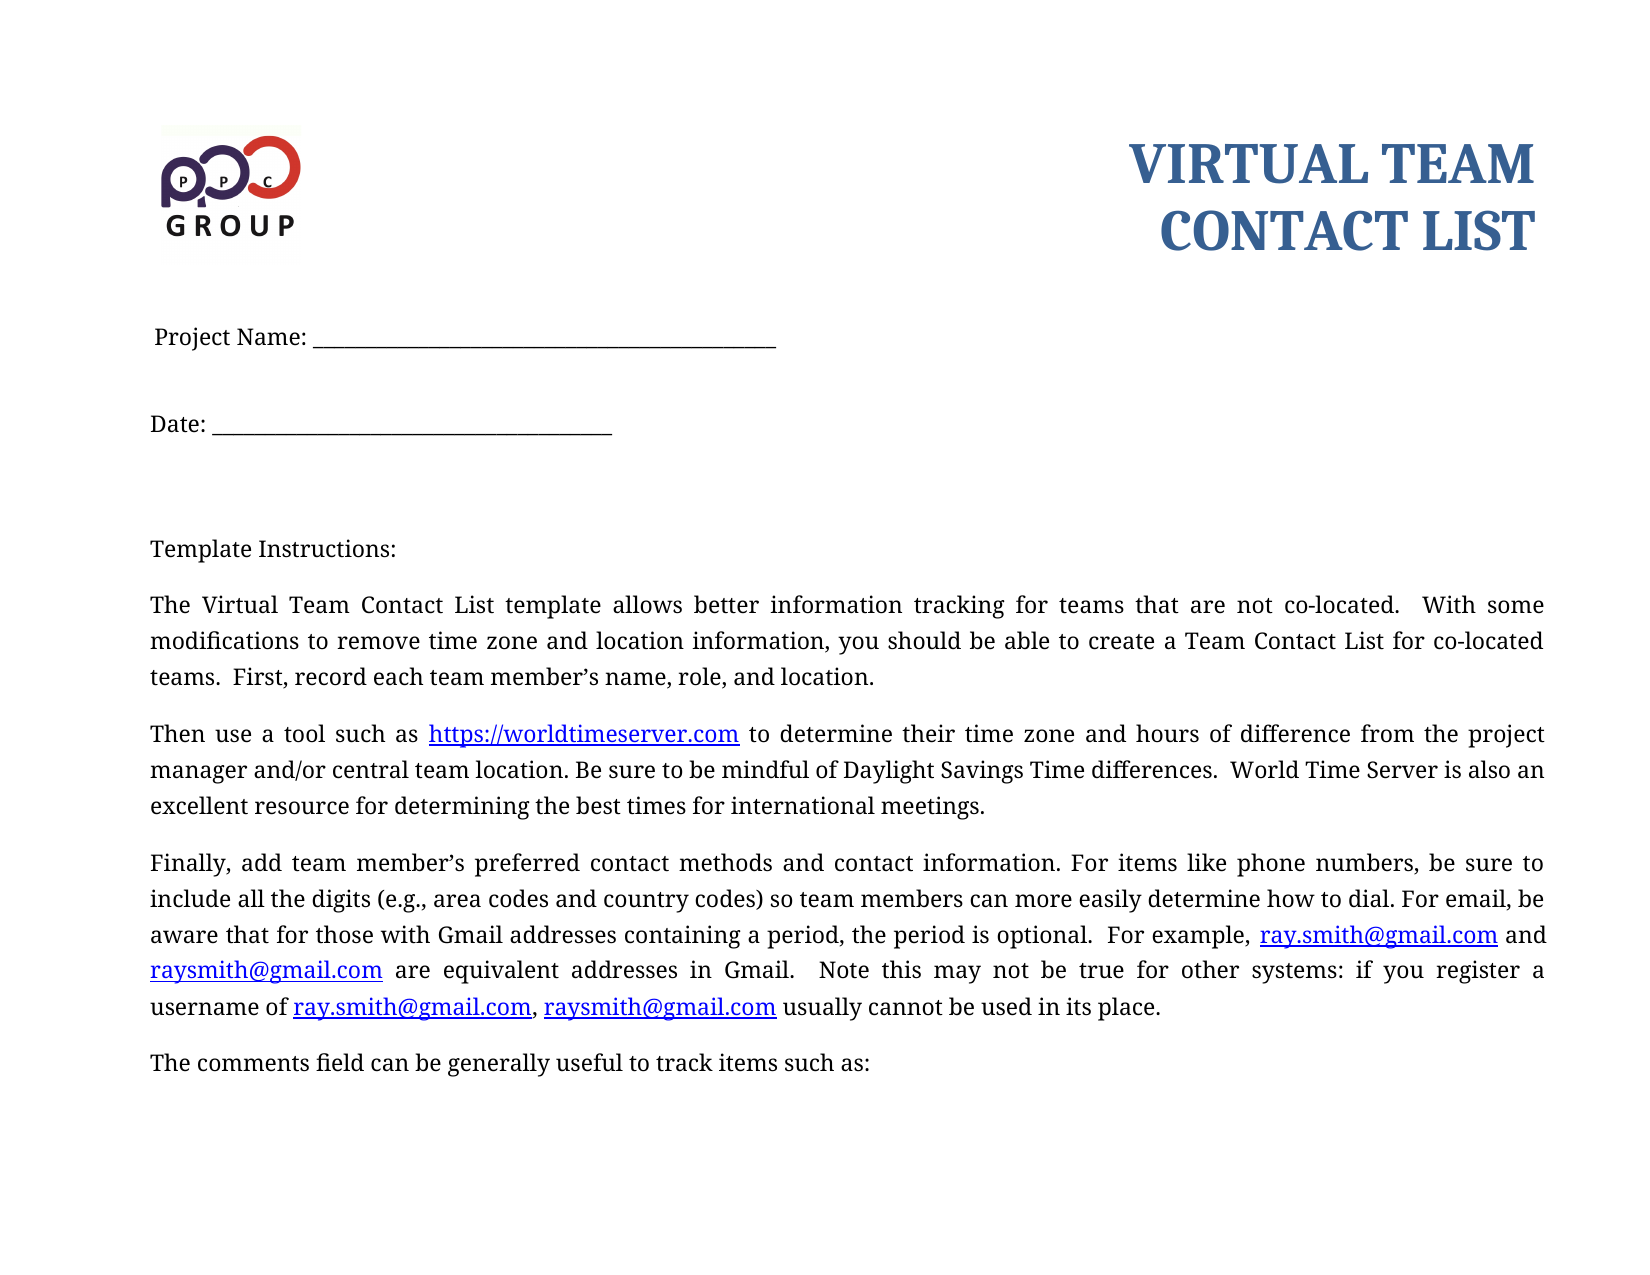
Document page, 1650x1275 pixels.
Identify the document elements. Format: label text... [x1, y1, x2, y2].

text The Virtual Team Contact List template allows better information tracking for teams that are not co-located. With some modifications to remove time zone and location information, you should be able to create a Team Contact List for co-located teams. First, record each team member’s name, role, and location. [150, 589, 1547, 692]
picture [161, 125, 302, 265]
text Date: ______________________________________ [150, 408, 1547, 439]
text Project Name: ____________________________________________ [75, 320, 1547, 352]
text Then use a tool such as https://worldtimeserver.com to determine their time zone and hours of difference from the project manager and/or central team location. Be sure to be mindful of Daylight Savings Time differences. World Time Server is also an excellent resource for determining the best times for international meetings. [150, 718, 1547, 821]
text Template Instructions: [150, 533, 1547, 564]
text The comments field can be generally useful to track items such as: [150, 1047, 1547, 1078]
text Finally, add team member’s preferred contact methods and contact information. For items like phone numbers, be sure to include all the digits (e.g., area codes and country codes) so team members can more easily determine how to dial. For email, be aware that for those with Gmail addresses containing a period, the period is optional. For example, ray.smith@gmail.com and raysmith@gmail.com are equivalent addresses in Gmail. Note this may not be true for other systems: if you register a username of ray.smith@gmail.com, raysmith@gmail.com usually cannot be used in its place. [150, 847, 1547, 1022]
